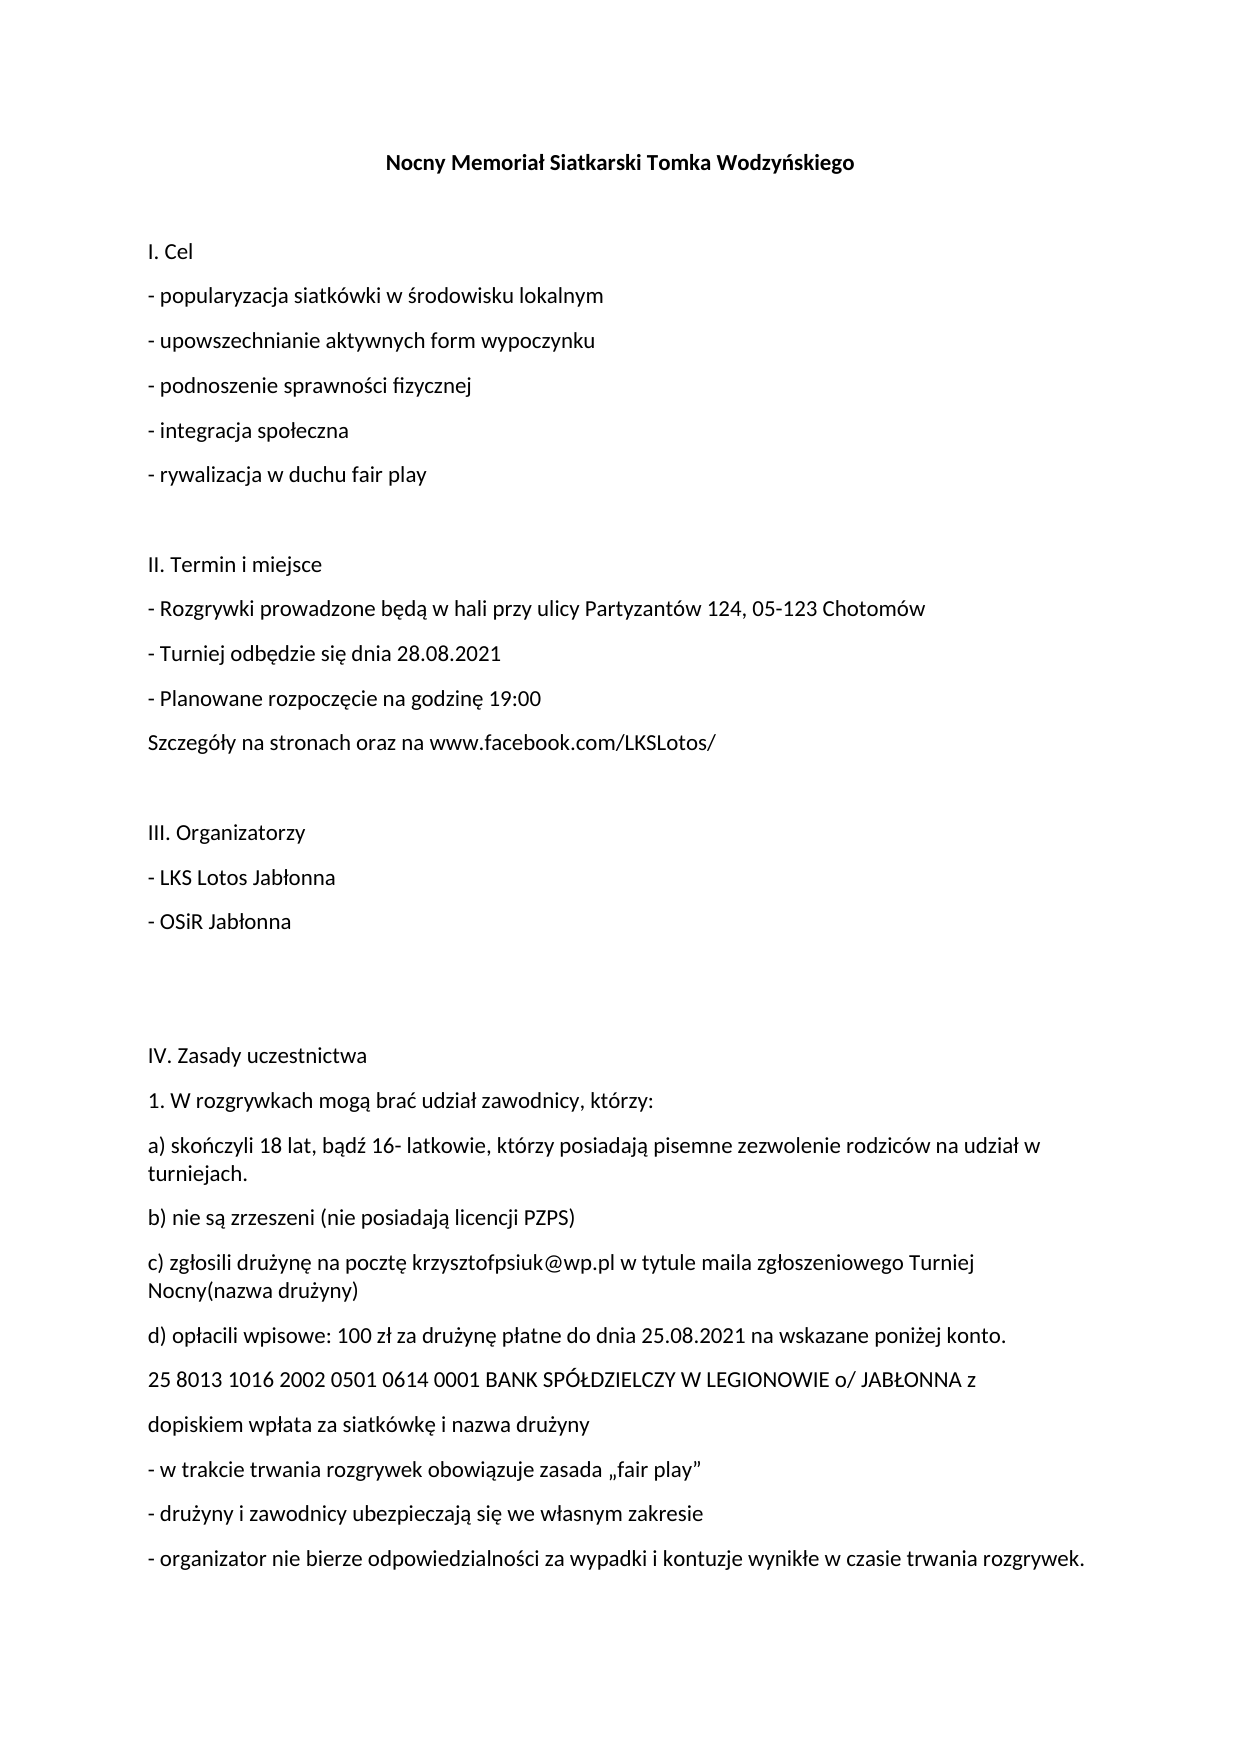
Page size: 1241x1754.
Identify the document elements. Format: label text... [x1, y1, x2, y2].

text - organizator nie bierze odpowiedzialności za wypadki i kontuzje wynikłe w czasie trwania rozgrywek. [148, 1544, 1093, 1572]
text - Rozgrywki prowadzone będą w hali przy ulicy Partyzantów 124, 05-123 Chotomów [148, 594, 1093, 622]
text - w trakcie trwania rozgrywek obowiązuje zasada „fair play” [148, 1455, 1093, 1483]
text IV. Zasady uczestnictwa [148, 1041, 1093, 1069]
text - rywalizacja w duchu fair play [148, 460, 1093, 488]
text - drużyny i zawodnicy ubezpieczają się we własnym zakresie [148, 1499, 1093, 1528]
text dopiskiem wpłata za siatkówkę i nazwa drużyny [148, 1410, 1093, 1438]
text - Planowane rozpoczęcie na godzinę 19:00 [148, 684, 1093, 712]
text - LKS Lotos Jabłonna [148, 863, 1093, 891]
text - podnoszenie sprawności fizycznej [148, 371, 1093, 399]
text - OSiR Jabłonna [148, 907, 1093, 935]
text a) skończyli 18 lat, bądź 16- latkowie, którzy posiadają pisemne zezwolenie rodziców na udział w turniejach. [148, 1131, 1093, 1187]
text - upowszechnianie aktywnych form wypoczynku [148, 326, 1093, 354]
text c) zgłosili drużynę na pocztę krzysztofpsiuk@wp.pl w tytule maila zgłoszeniowego Turniej Nocny(nazwa drużyny) [148, 1248, 1093, 1304]
text I. Cel [148, 237, 1093, 265]
text II. Termin i miejsce [148, 550, 1093, 578]
text III. Organizatorzy [148, 818, 1093, 846]
text b) nie są zrzeszeni (nie posiadają licencji PZPS) [148, 1203, 1093, 1231]
text 1. W rozgrywkach mogą brać udział zawodnicy, którzy: [148, 1086, 1093, 1114]
text 25 8013 1016 2002 0501 0614 0001 BANK SPÓŁDZIELCZY W LEGIONOWIE o/ JABŁONNA z [148, 1366, 1093, 1393]
text - integracja społeczna [148, 416, 1093, 444]
text - popularyzacja siatkówki w środowisku lokalnym [148, 282, 1093, 310]
text Szczegóły na stronach oraz na www.facebook.com/LKSLotos/ [148, 728, 1093, 757]
text Nocny Memoriał Siatkarski Tomka Wodzyńskiego [148, 148, 1093, 176]
text - Turniej odbędzie się dnia 28.08.2021 [148, 639, 1093, 667]
text d) opłacili wpisowe: 100 zł za drużynę płatne do dnia 25.08.2021 na wskazane poniżej konto. [148, 1321, 1093, 1349]
